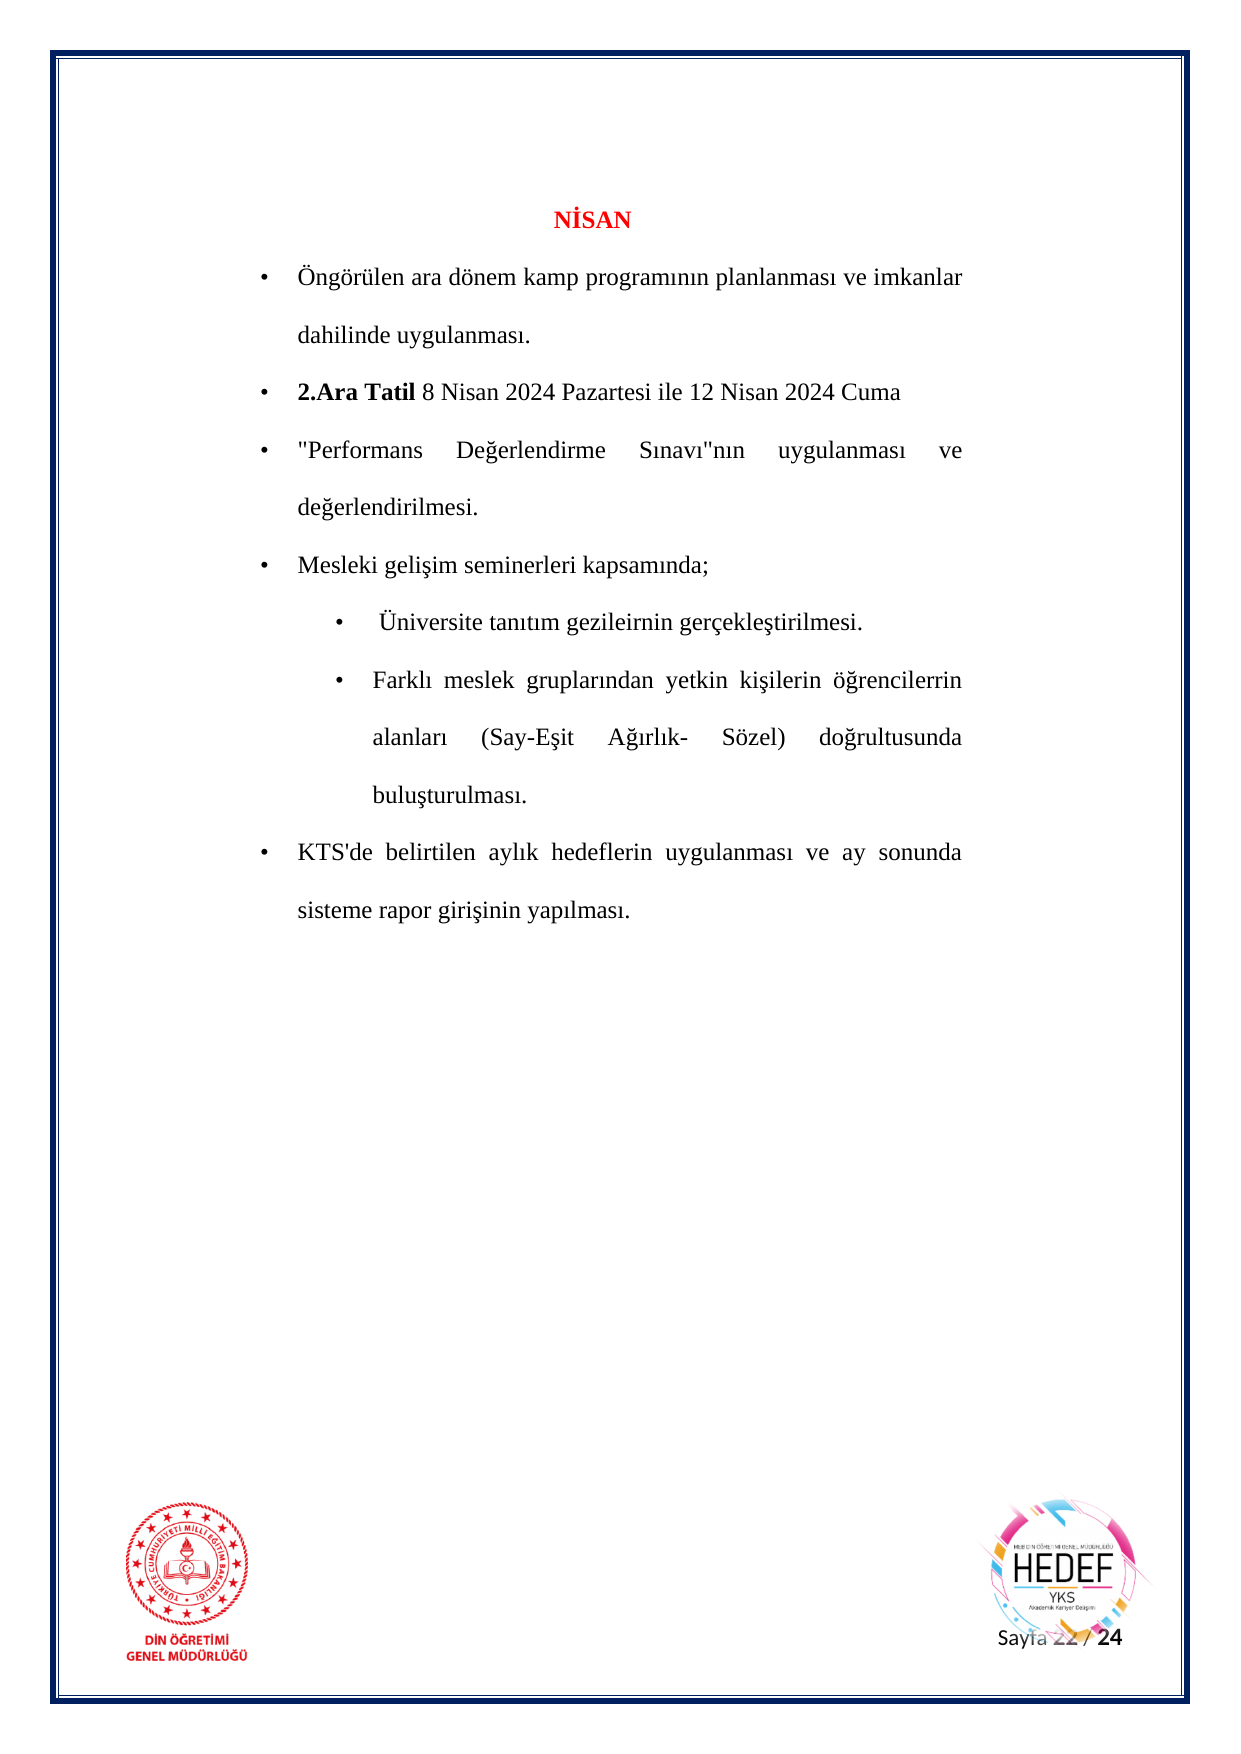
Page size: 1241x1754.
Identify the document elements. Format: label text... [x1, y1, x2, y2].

list "Performans Değerlendirme Sınavı"nın uygulanması ve değerlendirilmesi. [260, 435, 963, 521]
text NİSAN [222, 205, 963, 234]
picture [1025, 1629, 1036, 1643]
picture [126, 1502, 248, 1664]
picture [1083, 1629, 1092, 1646]
list KTS'de belirtilen aylık hedeflerin uygulanması ve ay sonunda sisteme rapor girişinin yapılması. [260, 837, 963, 924]
list Farklı meslek gruplarından yetkin kişilerin öğrencilerrin alanları (Say-Eşit Ağırlık- Sözel) doğrultusunda buluşturulması. [335, 665, 963, 809]
list 2.Ara Tatil 8 Nisan 2024 Pazartesi ile 12 Nisan 2024 Cuma [260, 377, 963, 406]
list Üniversite tanıtım gezileirnin gerçekleştirilmesi. [335, 607, 963, 636]
picture [1037, 1634, 1046, 1645]
list Öngörülen ara dönem kamp programının planlanması ve imkanlar dahilinde uygulanması. [260, 262, 963, 349]
list Mesleki gelişim seminerleri kapsamında; [260, 550, 963, 579]
picture [989, 1513, 1134, 1645]
picture [1098, 1629, 1109, 1636]
